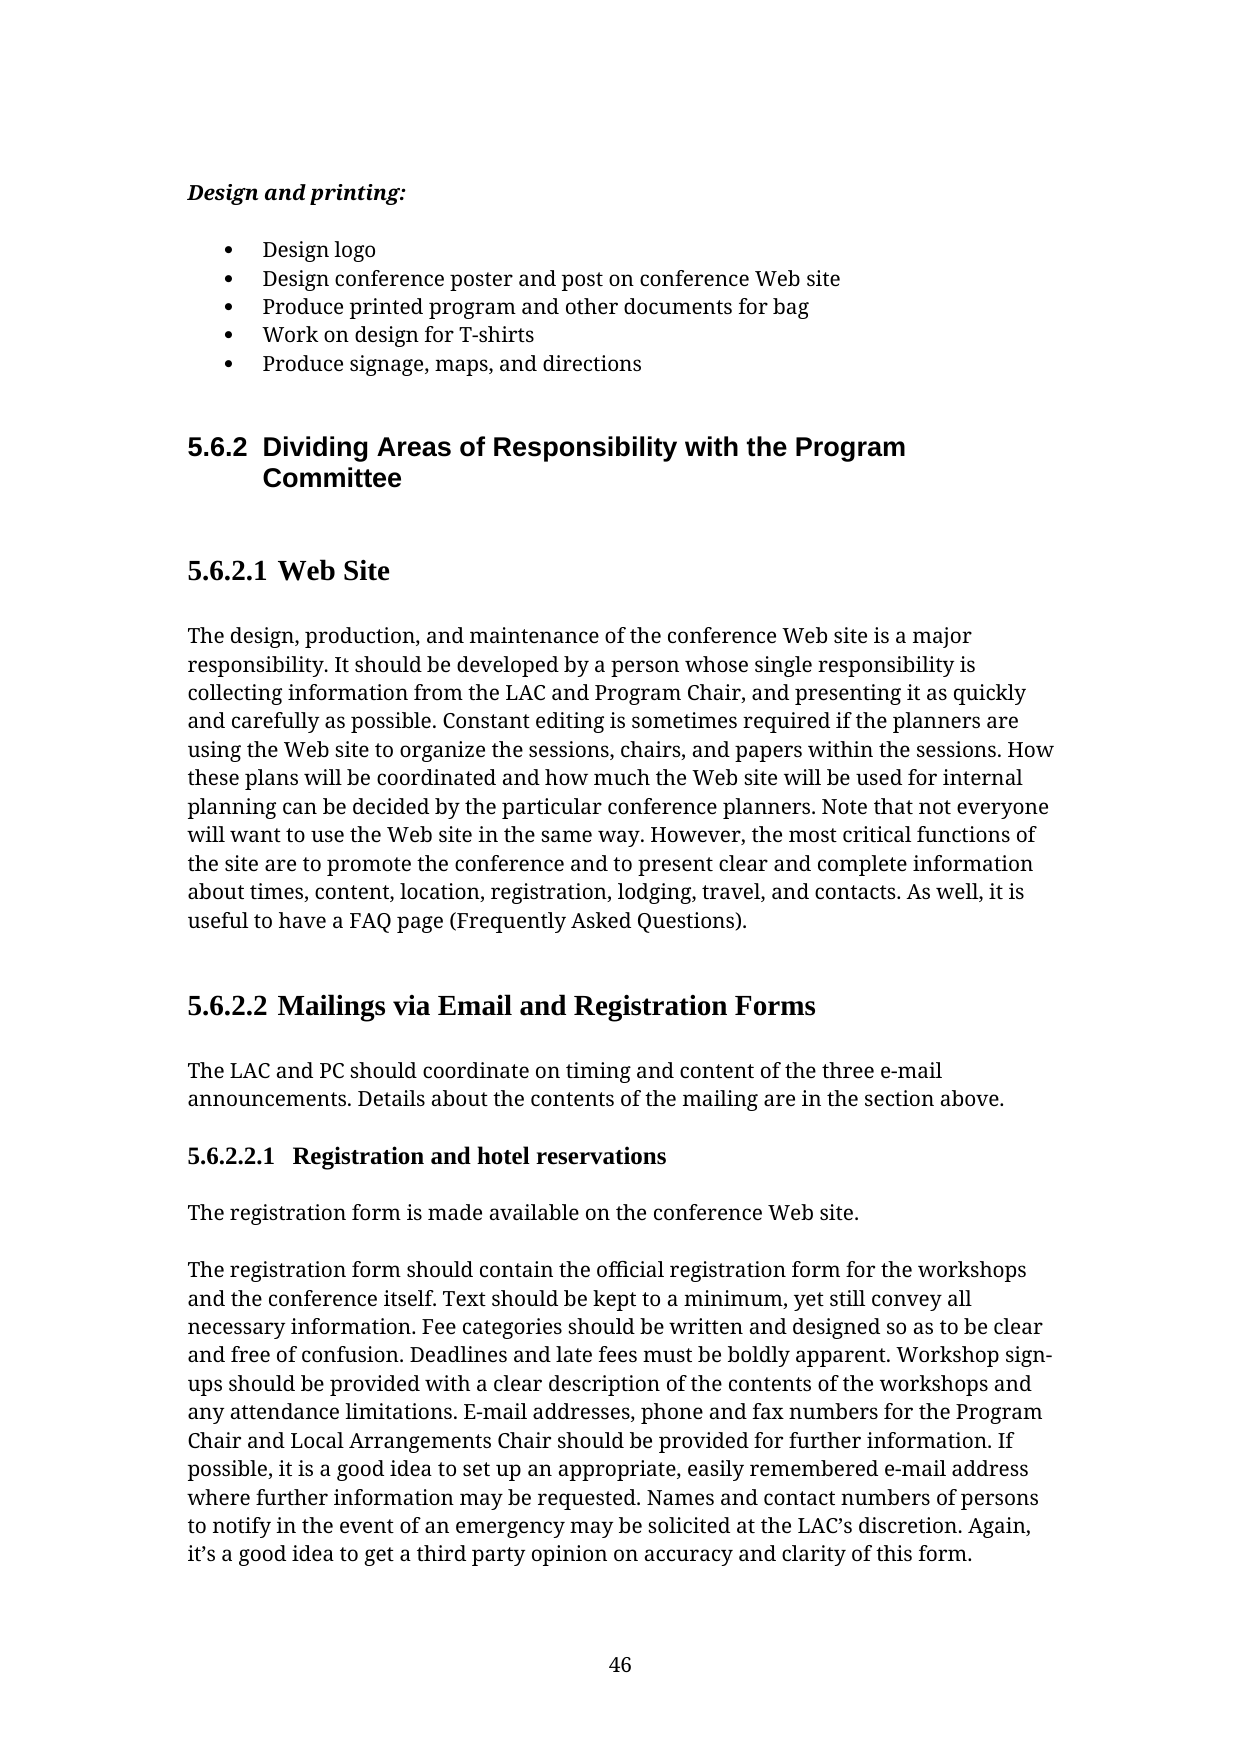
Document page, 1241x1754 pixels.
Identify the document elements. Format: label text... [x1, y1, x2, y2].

list Produce printed program and other documents for bag [225, 292, 1053, 321]
list Design logo [225, 235, 1053, 264]
subtitle Web Site [187, 553, 1053, 587]
text Design and printing: [187, 178, 1053, 207]
subtitle Registration and hotel reservations [187, 1141, 1053, 1170]
text The registration form should contain the official registration form for the workshops and the conference itself. Text should be kept to a minimum, yet still convey all necessary information. Fee categories should be written and designed so as to be clear and free of confusion. Deadlines and late fees must be boldly apparent. Workshop sign-ups should be provided with a clear description of the contents of the workshops and any attendance limitations. E-mail addresses, phone and fax numbers for the Program Chair and Local Arrangements Chair should be provided for further information. If possible, it is a good idea to set up an appropriate, easily remembered e-mail address where further information may be requested. Names and contact numbers of persons to notify in the event of an emergency may be solicited at the LAC’s discretion. Again, it’s a good idea to get a third party opinion on accuracy and clarity of this form. [187, 1255, 1053, 1568]
text The LAC and PC should coordinate on timing and content of the three e-mail announcements. Details about the contents of the mailing are in the section above. [187, 1056, 1053, 1113]
text The design, production, and maintenance of the conference Web site is a major responsibility. It should be developed by a person whose single responsibility is collecting information from the LAC and Program Chair, and presenting it as quickly and carefully as possible. Constant editing is sometimes required if the planners are using the Web site to organize the sessions, chairs, and papers within the sessions. How these plans will be coordinated and how much the Web site will be used for internal planning can be decided by the particular conference planners. Note that not everyone will want to use the Web site in the same way. However, the most critical functions of the site are to promote the conference and to present clear and complete information about times, content, location, registration, lodging, travel, and contacts. As well, it is useful to have a FAQ page (Frequently Asked Questions). [187, 621, 1062, 934]
list Produce signage, maps, and directions [225, 349, 1053, 377]
subtitle Mailings via Email and Registration Forms [187, 988, 1053, 1021]
list Work on design for T-shirts [225, 321, 1053, 349]
text The registration form is made available on the conference Web site. [187, 1198, 1053, 1227]
subtitle Dividing Areas of Responsibility with the Program Committee [187, 431, 1053, 493]
list Design conference poster and post on conference Web site [225, 264, 1053, 292]
